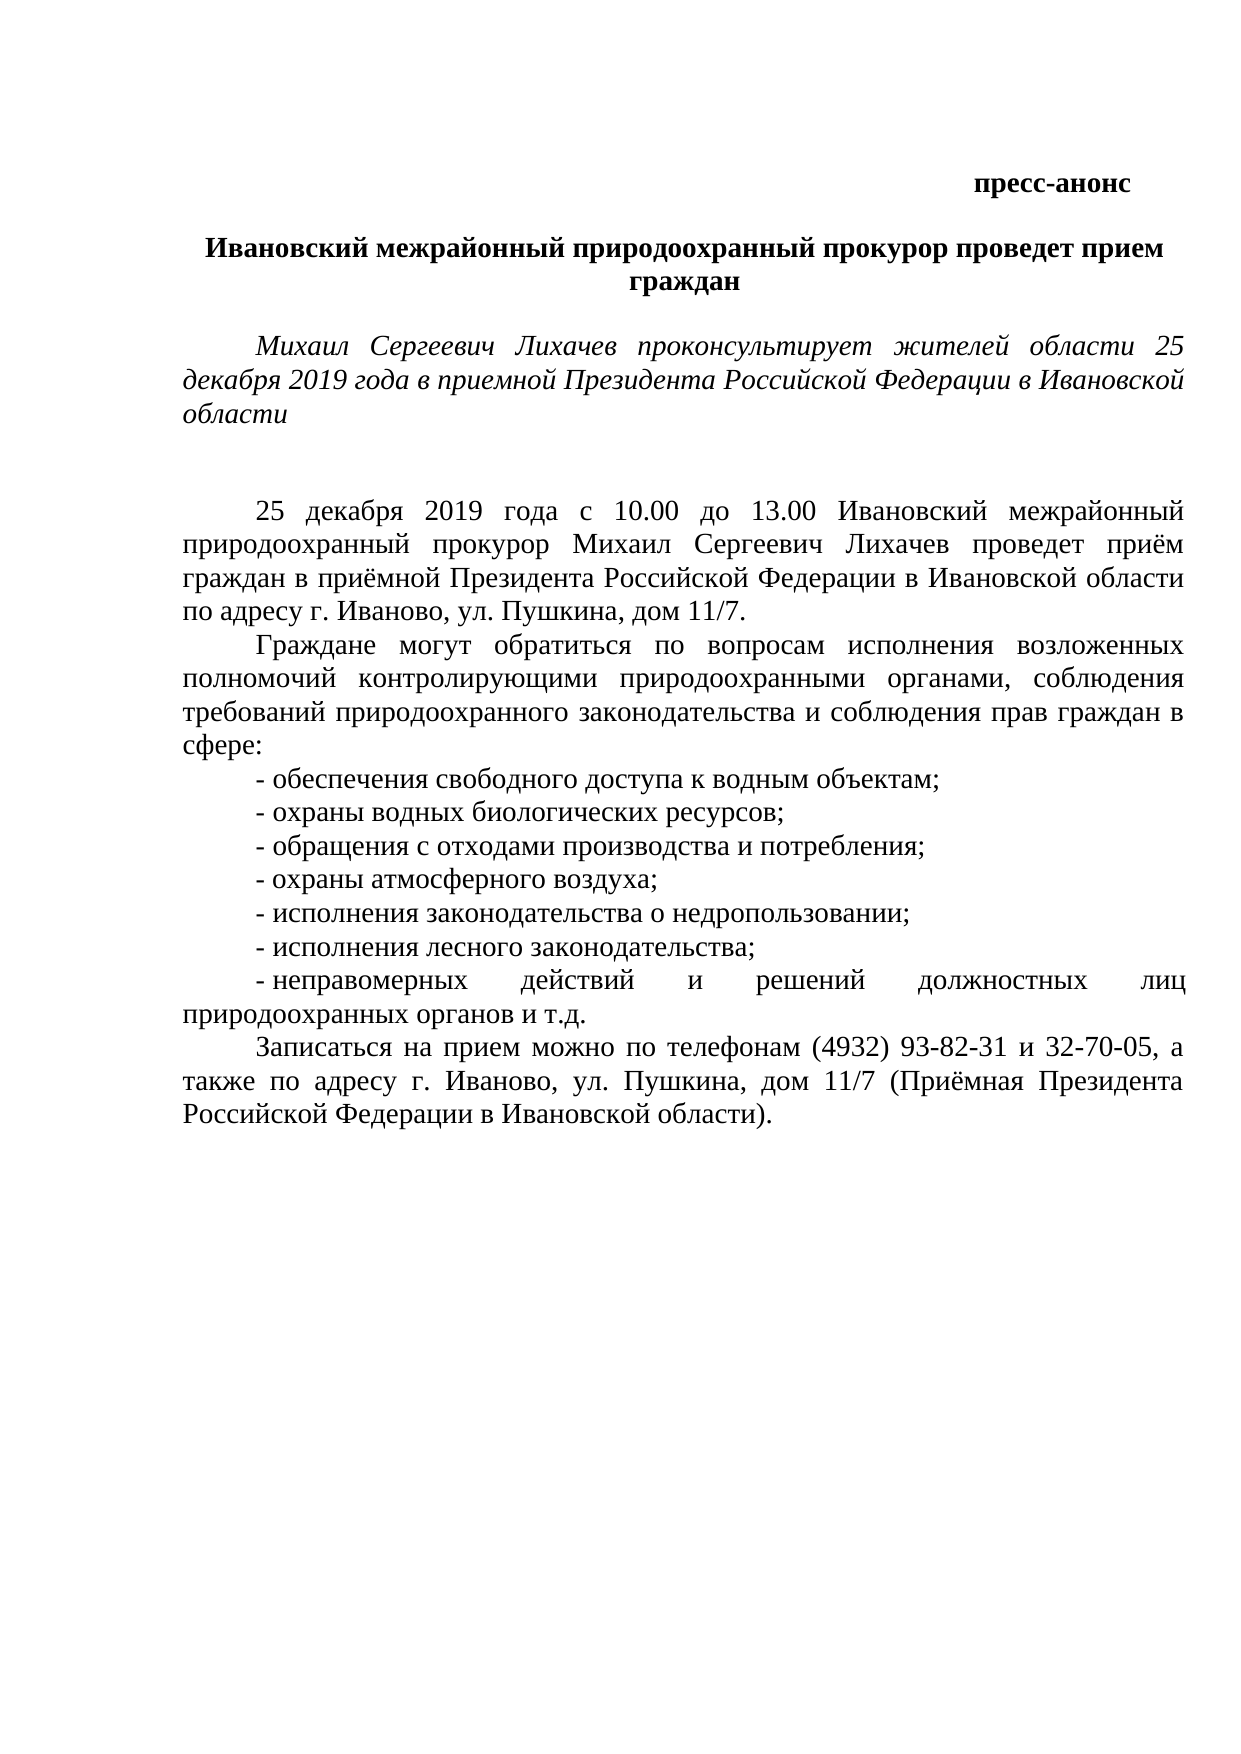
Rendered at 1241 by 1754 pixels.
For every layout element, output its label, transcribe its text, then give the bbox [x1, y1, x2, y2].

text 25 декабря 2019 года с 10.00 до 13.00 Ивановский межрайонный природоохранный прокурор Михаил Сергеевич Лихачев проведет приём граждан в приёмной Президента Российской Федерации в Ивановской области по адресу г. Иваново, ул. Пушкина, дом 11/7. [182, 493, 1185, 627]
subtitle пресс-анонс [846, 166, 1187, 200]
text Граждане могут обратиться по вопросам исполнения возложенных полномочий контролирующими природоохранными органами, соблюдения требований природоохранного законодательства и соблюдения прав граждан в сфере: [182, 627, 1185, 762]
text Записаться на прием можно по телефонам (4932) 93-82-31 и 32-70-05, а также по адресу г. Иваново, ул. Пушкина, дом 11/7 (Приёмная Президента Российской Федерации в Ивановской области). [182, 1030, 1185, 1131]
list неправомерных действий и решений должностных лиц природоохранных органов и т.д. [182, 963, 1187, 1030]
list обеспечения свободного доступа к водным объектам; [182, 762, 1187, 795]
text Михаил Сергеевич Лихачев проконсультирует жителей области 25 декабря 2019 года в приемной Президента Российской Федерации в Ивановской области [182, 328, 1185, 430]
list охраны водных биологических ресурсов; [182, 795, 1187, 829]
list исполнения законодательства о недропользовании; [182, 896, 1187, 929]
list исполнения лесного законодательства; [182, 929, 1187, 963]
subtitle Ивановский межрайонный природоохранный прокурор проведет прием граждан [182, 231, 1187, 298]
list обращения с отходами производства и потребления; [182, 829, 1187, 862]
list охраны атмосферного воздуха; [182, 862, 1187, 896]
